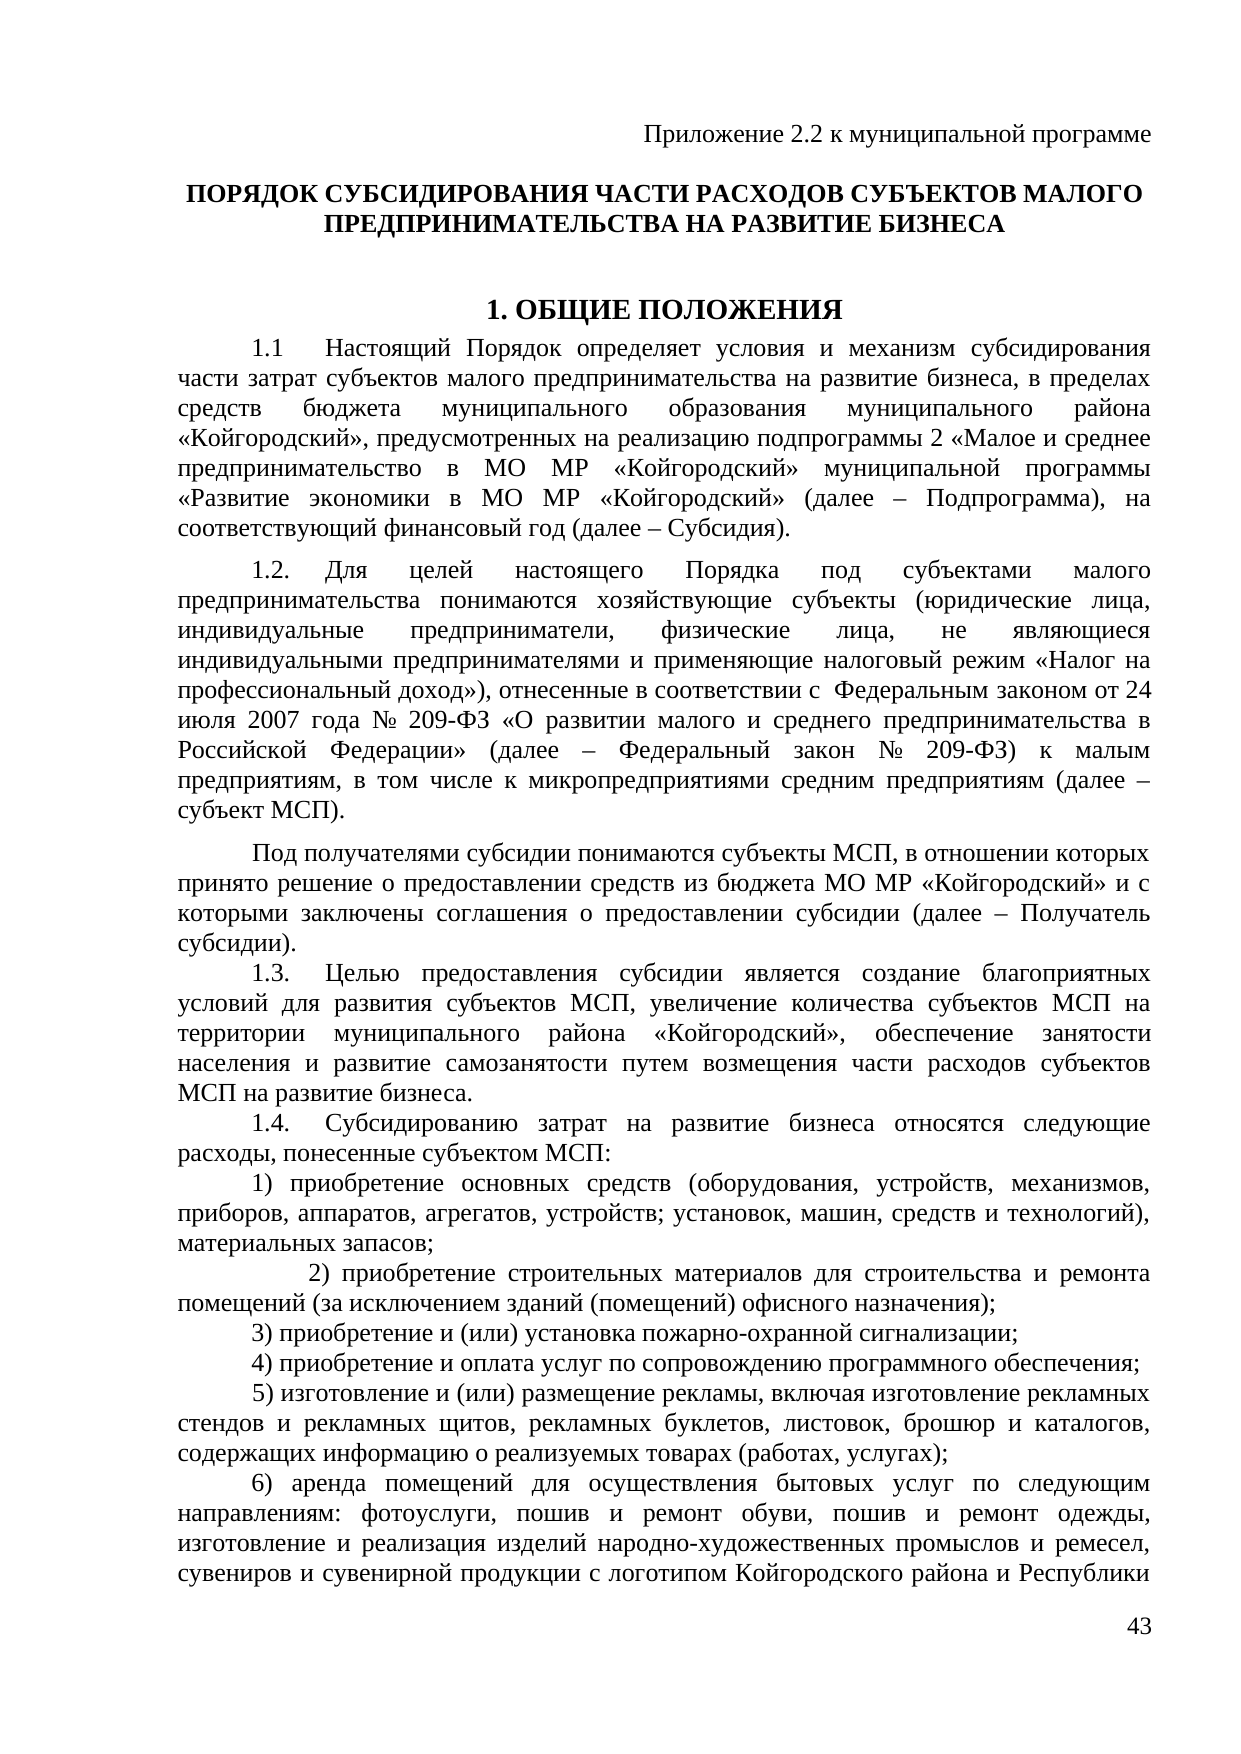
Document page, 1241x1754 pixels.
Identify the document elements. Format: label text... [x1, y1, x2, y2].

subtitle ПОРЯДОК СУБСИДИРОВАНИЯ ЧАСТИ РАСХОДОВ СУБЪЕКТОВ МАЛОГО ПРЕДПРИНИМАТЕЛЬСТВА НА РАЗВИТИЕ БИЗНЕСА [177, 178, 1152, 238]
text Приложение 2.2 к муниципальной программе [177, 118, 1152, 148]
text Под получателями субсидии понимаются субъекты МСП, в отношении которых принято решение о предоставлении средств из бюджета МО МР «Койгородский» и с которыми заключены соглашения о предоставлении субсидии (далее – Получатель субсидии). [177, 837, 1152, 957]
subtitle 1. ОБЩИЕ ПОЛОЖЕНИЯ [177, 292, 1152, 325]
list 4) приобретение и оплата услуг по сопровождению программного обеспечения; [251, 1347, 1152, 1377]
list Целью предоставления субсидии является создание благоприятных условий для развития субъектов МСП, увеличение количества субъектов МСП на территории муниципального района «Койгородский», обеспечение занятости населения и развитие самозанятости путем возмещения части расходов субъектов МСП на развитие бизнеса. [177, 957, 1152, 1107]
list 3) приобретение и (или) установка пожарно-охранной сигнализации; [251, 1317, 1152, 1347]
list Субсидированию затрат на развитие бизнеса относятся следующие расходы, понесенные субъектом МСП: [177, 1107, 1152, 1167]
list 2) приобретение строительных материалов для строительства и ремонта помещений (за исключением зданий (помещений) офисного назначения); [177, 1257, 1152, 1317]
list 1) приобретение основных средств (оборудования, устройств, механизмов, приборов, аппаратов, агрегатов, устройств; установок, машин, средств и технологий), материальных запасов; [177, 1167, 1152, 1257]
list Настоящий Порядок определяет условия и механизм субсидирования части затрат субъектов малого предпринимательства на развитие бизнеса, в пределах средств бюджета муниципального образования муниципального района «Койгородский», предусмотренных на реализацию подпрограммы 2 «Малое и среднее предпринимательство в МО МР «Койгородский» муниципальной программы «Развитие экономики в МО МР «Койгородский» (далее – Подпрограмма), на соответствующий финансовый год (далее – Субсидия). [177, 332, 1152, 542]
list 5) изготовление и (или) размещение рекламы, включая изготовление рекламных стендов и рекламных щитов, рекламных буклетов, листовок, брошюр и каталогов, содержащих информацию о реализуемых товарах (работах, услугах); [177, 1377, 1152, 1467]
list Для целей настоящего Порядка под субъектами малого предпринимательства понимаются хозяйствующие субъекты (юридические лица, индивидуальные предприниматели, физические лица, не являющиеся индивидуальными предпринимателями и применяющие налоговый режим «Налог на профессиональный доход»), отнесенные в соответствии с Федеральным законом от 24 июля 2007 года № 209-ФЗ «О развитии малого и среднего предпринимательства в Российской Федерации» (далее – Федеральный закон № 209-ФЗ) к малым предприятиям, в том числе к микропредприятиями средним предприятиям (далее – субъект МСП). [177, 554, 1152, 824]
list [177, 1467, 1152, 1587]
